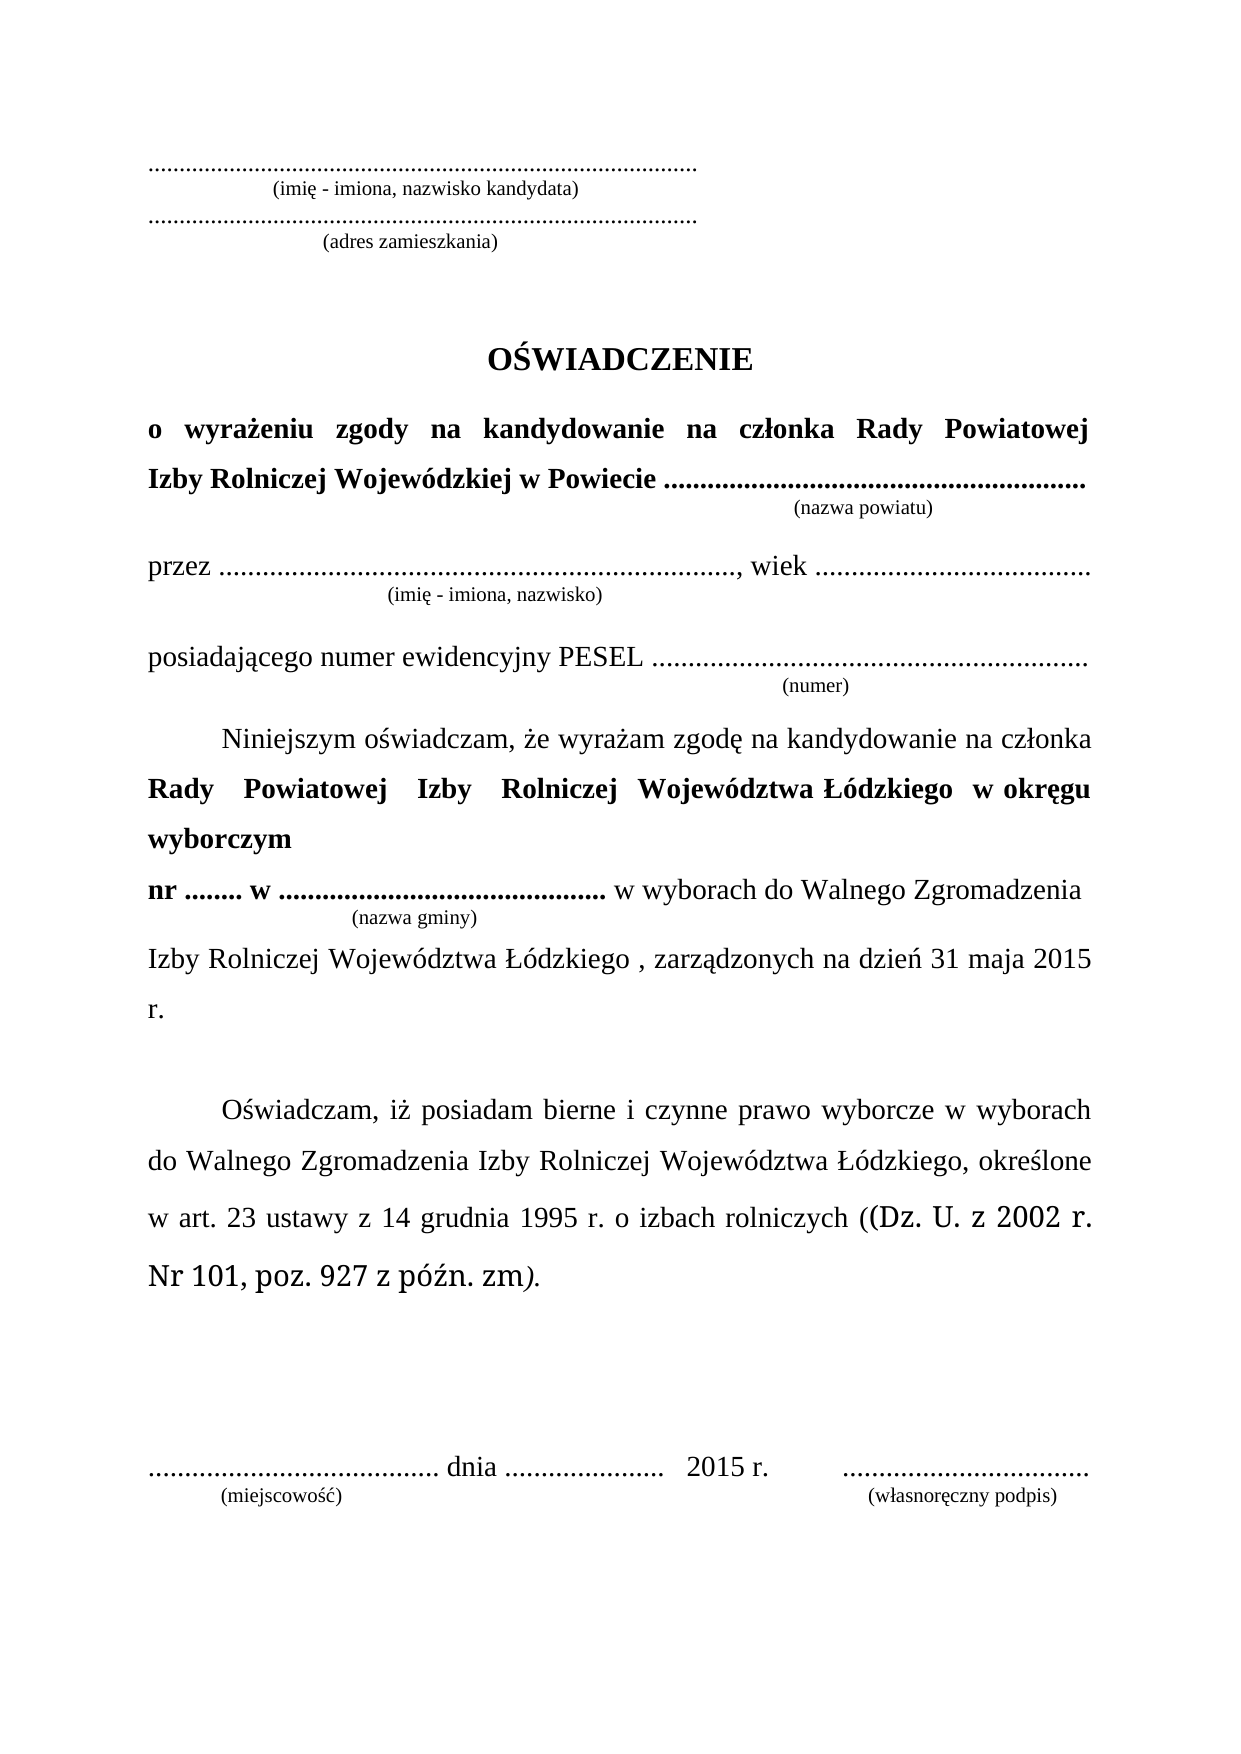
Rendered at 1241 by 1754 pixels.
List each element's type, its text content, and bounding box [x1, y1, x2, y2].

text Oświadczam, iż posiadam bierne i czynne prawo wyborcze w wyborach do Walnego Zgromadzenia Izby Rolniczej Województwa Łódzkiego, określone w art. 23 ustawy z 14 grudnia 1995 r. o izbach rolniczych ((Dz. U. z 2002 r. Nr 101, poz. 927 z późn. zm). [148, 1092, 1093, 1295]
text o wyrażeniu zgody na kandydowanie na członka Rady Powiatowej [148, 411, 1093, 445]
text ........................................................................................ [148, 148, 1093, 176]
text posiadającego numer ewidencyjny PESEL ............................................................ [148, 639, 1093, 673]
text ........................................................................................ [148, 200, 1093, 229]
text (imię - imiona, nazwisko) [148, 582, 1093, 606]
text (numer) [148, 673, 1093, 697]
text (imię - imiona, nazwisko kandydata) [148, 176, 1093, 200]
text Izby Rolniczej Województwa Łódzkiego , zarządzonych na dzień 31 maja 2015 r. [148, 941, 1093, 1025]
text (nazwa powiatu) [148, 495, 1093, 519]
text (adres zamieszkania) [148, 229, 1093, 253]
text nr ........ w ............................................. w wyborach do Walnego Zgromadzenia [148, 872, 1093, 905]
text Izby Rolniczej Wojewódzkiej w Powiecie .......................................................... [148, 462, 1093, 495]
text (miejscowość) (własnoręczny podpis) [148, 1483, 1093, 1507]
text ........................................ dnia ...................... 2015 r. .................................. [148, 1449, 1093, 1483]
text przez ......................................................................., wiek ...................................... [148, 548, 1093, 582]
text Niniejszym oświadczam, że wyrażam zgodę na kandydowanie na członka Rady Powiatowej Izby Rolniczej Województwa Łódzkiego w okręgu wyborczym [148, 721, 1093, 855]
text (nazwa gminy) [148, 905, 1093, 929]
subtitle OŚWIADCZENIE [148, 339, 1093, 378]
